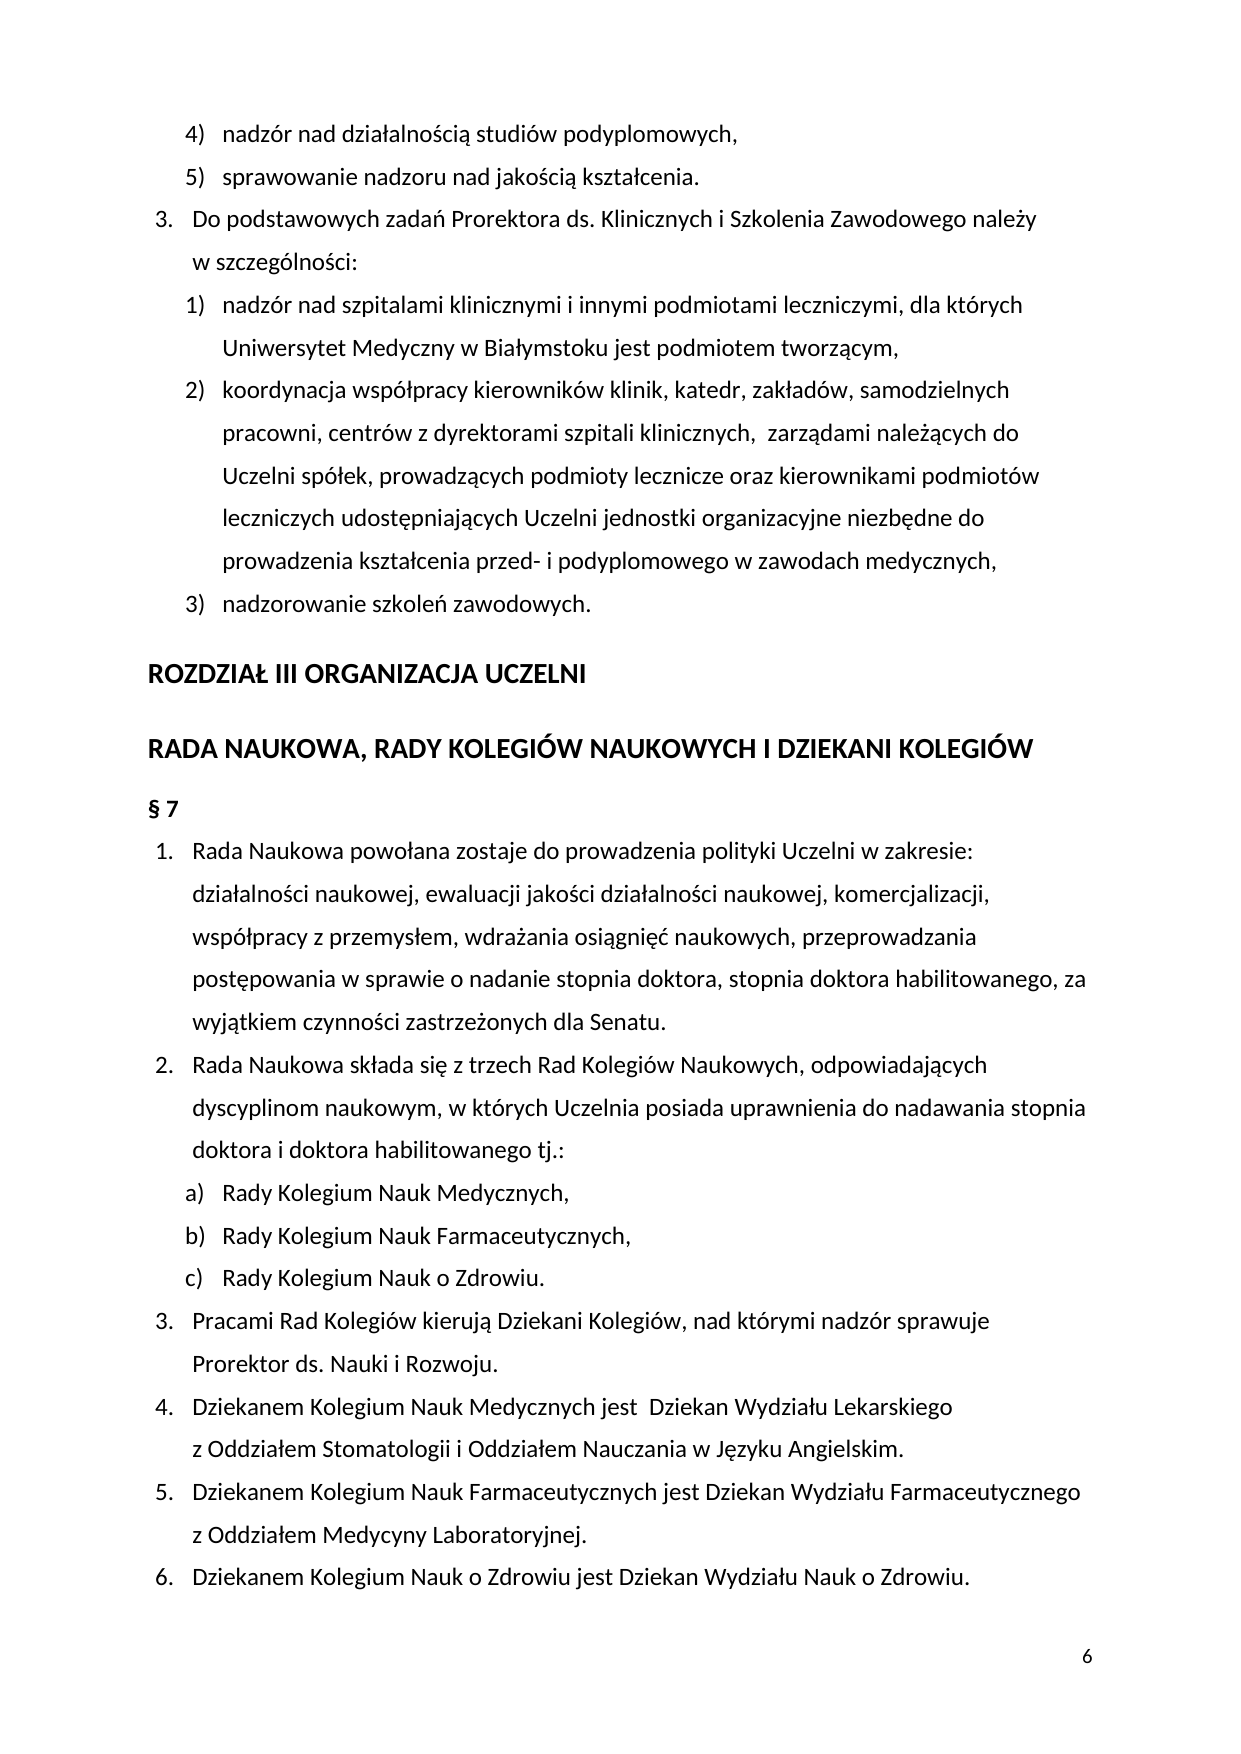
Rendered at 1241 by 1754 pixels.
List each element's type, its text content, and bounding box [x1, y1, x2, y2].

list nadzór nad działalnością studiów podyplomowych, [185, 118, 1092, 149]
text § 7 [148, 793, 1092, 823]
list Dziekanem Kolegium Nauk Medycznych jest Dziekan Wydziału Lekarskiego z Oddziałem Stomatologii i Oddziałem Nauczania w Języku Angielskim. [155, 1391, 1092, 1464]
list Dziekanem Kolegium Nauk o Zdrowiu jest Dziekan Wydziału Nauk o Zdrowiu. [155, 1561, 1092, 1592]
list sprawowanie nadzoru nad jakością kształcenia. [185, 161, 1092, 191]
list nadzorowanie szkoleń zawodowych. [185, 588, 1092, 618]
list koordynacja współpracy kierowników klinik, katedr, zakładów, samodzielnych pracowni, centrów z dyrektorami szpitali klinicznych, zarządami należących do Uczelni spółek, prowadzących podmioty lecznicze oraz kierownikami podmiotów leczniczych udostępniających Uczelni jednostki organizacyjne niezbędne do prowadzenia kształcenia przed- i podyplomowego w zawodach medycznych, [185, 374, 1092, 576]
list Rada Naukowa powołana zostaje do prowadzenia polityki Uczelni w zakresie: działalności naukowej, ewaluacji jakości działalności naukowej, komercjalizacji, współpracy z przemysłem, wdrażania osiągnięć naukowych, przeprowadzania postępowania w sprawie o nadanie stopnia doktora, stopnia doktora habilitowanego, za wyjątkiem czynności zastrzeżonych dla Senatu. [155, 835, 1092, 1037]
list Dziekanem Kolegium Nauk Farmaceutycznych jest Dziekan Wydziału Farmaceutycznego z Oddziałem Medycyny Laboratoryjnej. [155, 1476, 1092, 1549]
list nadzór nad szpitalami klinicznymi i innymi podmiotami leczniczymi, dla których Uniwersytet Medyczny w Białymstoku jest podmiotem tworzącym, [185, 289, 1092, 362]
list Do podstawowych zadań Prorektora ds. Klinicznych i Szkolenia Zawodowego należy w szczególności: [154, 203, 1092, 277]
subtitle ROZDZIAŁ III ORGANIZACJA UCZELNI [148, 656, 1092, 691]
list Pracami Rad Kolegiów kierują Dziekani Kolegiów, nad którymi nadzór sprawuje Prorektor ds. Nauki i Rozwoju. [155, 1305, 1092, 1378]
list Rady Kolegium Nauk Farmaceutycznych, [185, 1220, 1092, 1250]
subtitle RADA NAUKOWA, RADY KOLEGIÓW NAUKOWYCH I DZIEKANI KOLEGIÓW [148, 730, 1092, 766]
list Rada Naukowa składa się z trzech Rad Kolegiów Naukowych, odpowiadających dyscyplinom naukowym, w których Uczelnia posiada uprawnienia do nadawania stopnia doktora i doktora habilitowanego tj.: [155, 1049, 1092, 1165]
list Rady Kolegium Nauk Medycznych, [185, 1177, 1092, 1208]
list Rady Kolegium Nauk o Zdrowiu. [185, 1262, 1092, 1293]
